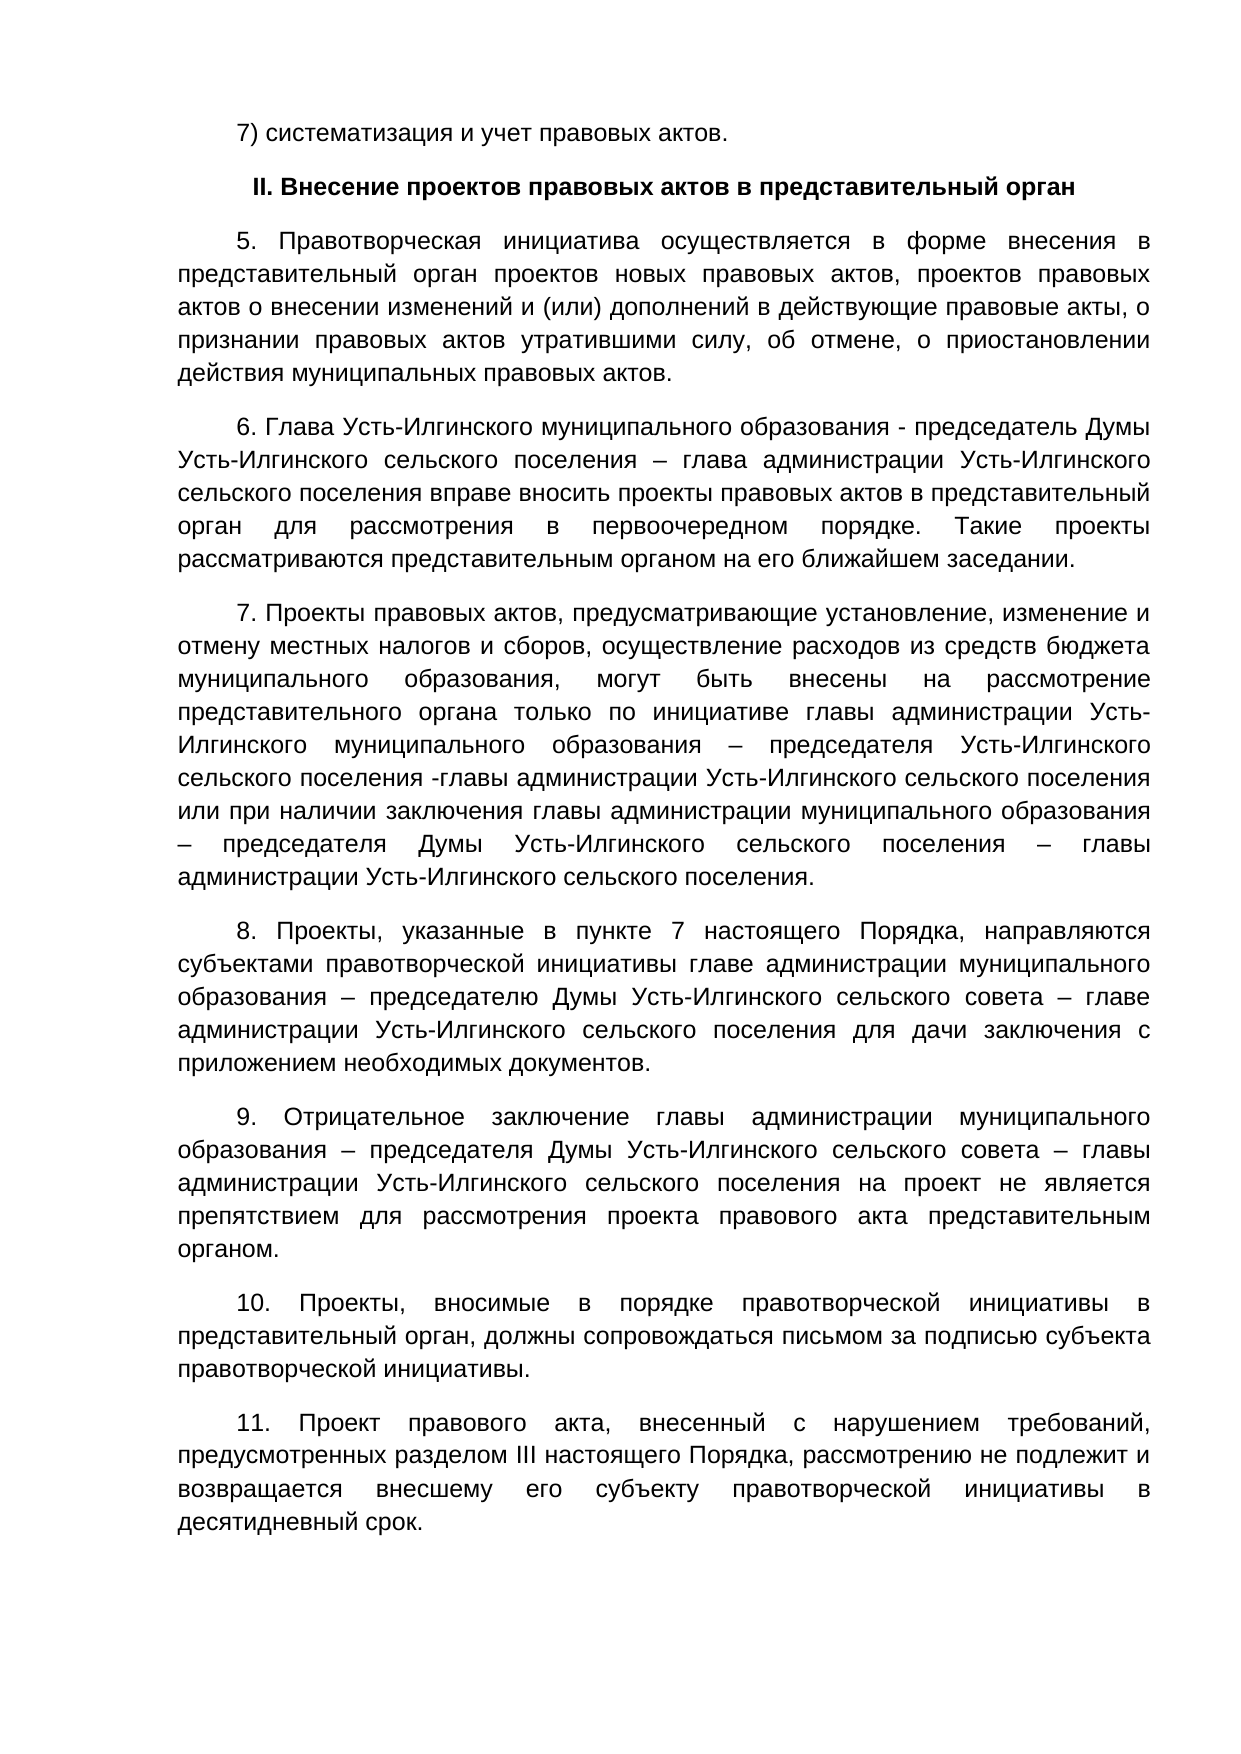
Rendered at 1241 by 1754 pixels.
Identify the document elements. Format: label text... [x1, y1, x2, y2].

text 8. Проекты, указанные в пункте 7 настоящего Порядка, направляются субъектами правотворческой инициативы главе администрации муниципального образования – председателю Думы Усть-Илгинского сельского совета – главе администрации Усть-Илгинского сельского поселения для дачи заключения с приложением необходимых документов. [177, 916, 1152, 1077]
text II. Внесение проектов правовых актов в представительный орган [177, 172, 1152, 201]
text 7. Проекты правовых актов, предусматривающие установление, изменение и отмену местных налогов и сборов, осуществление расходов из средств бюджета муниципального образования, могут быть внесены на рассмотрение представительного органа только по инициативе главы администрации Усть-Илгинского муниципального образования – председателя Усть-Илгинского сельского поселения -главы администрации Усть-Илгинского сельского поселения или при наличии заключения главы администрации муниципального образования – председателя Думы Усть-Илгинского сельского поселения – главы администрации Усть-Илгинского сельского поселения. [177, 598, 1152, 891]
text 9. Отрицательное заключение главы администрации муниципального образования – председателя Думы Усть-Илгинского сельского совета – главы администрации Усть-Илгинского сельского поселения на проект не является препятствием для рассмотрения проекта правового акта представительным органом. [177, 1102, 1152, 1262]
text 11. Проект правового акта, внесенный с нарушением требований, предусмотренных разделом III настоящего Порядка, рассмотрению не подлежит и возвращается внесшему его субъекту правотворческой инициативы в десятидневный срок. [177, 1407, 1152, 1535]
text 5. Правотворческая инициатива осуществляется в форме внесения в представительный орган проектов новых правовых актов, проектов правовых актов о внесении изменений и (или) дополнений в действующие правовые акты, о признании правовых актов утратившими силу, об отмене, о приостановлении действия муниципальных правовых актов. [177, 226, 1152, 387]
text 10. Проекты, вносимые в порядке правотворческой инициативы в представительный орган, должны сопровождаться письмом за подписью субъекта правотворческой инициативы. [177, 1288, 1152, 1382]
text 7) систематизация и учет правовых актов. [177, 118, 1152, 147]
text 6. Глава Усть-Илгинского муниципального образования - председатель Думы Усть-Илгинского сельского поселения – глава администрации Усть-Илгинского сельского поселения вправе вносить проекты правовых актов в представительный орган для рассмотрения в первоочередном порядке. Такие проекты рассматриваются представительным органом на его ближайшем заседании. [177, 412, 1152, 573]
